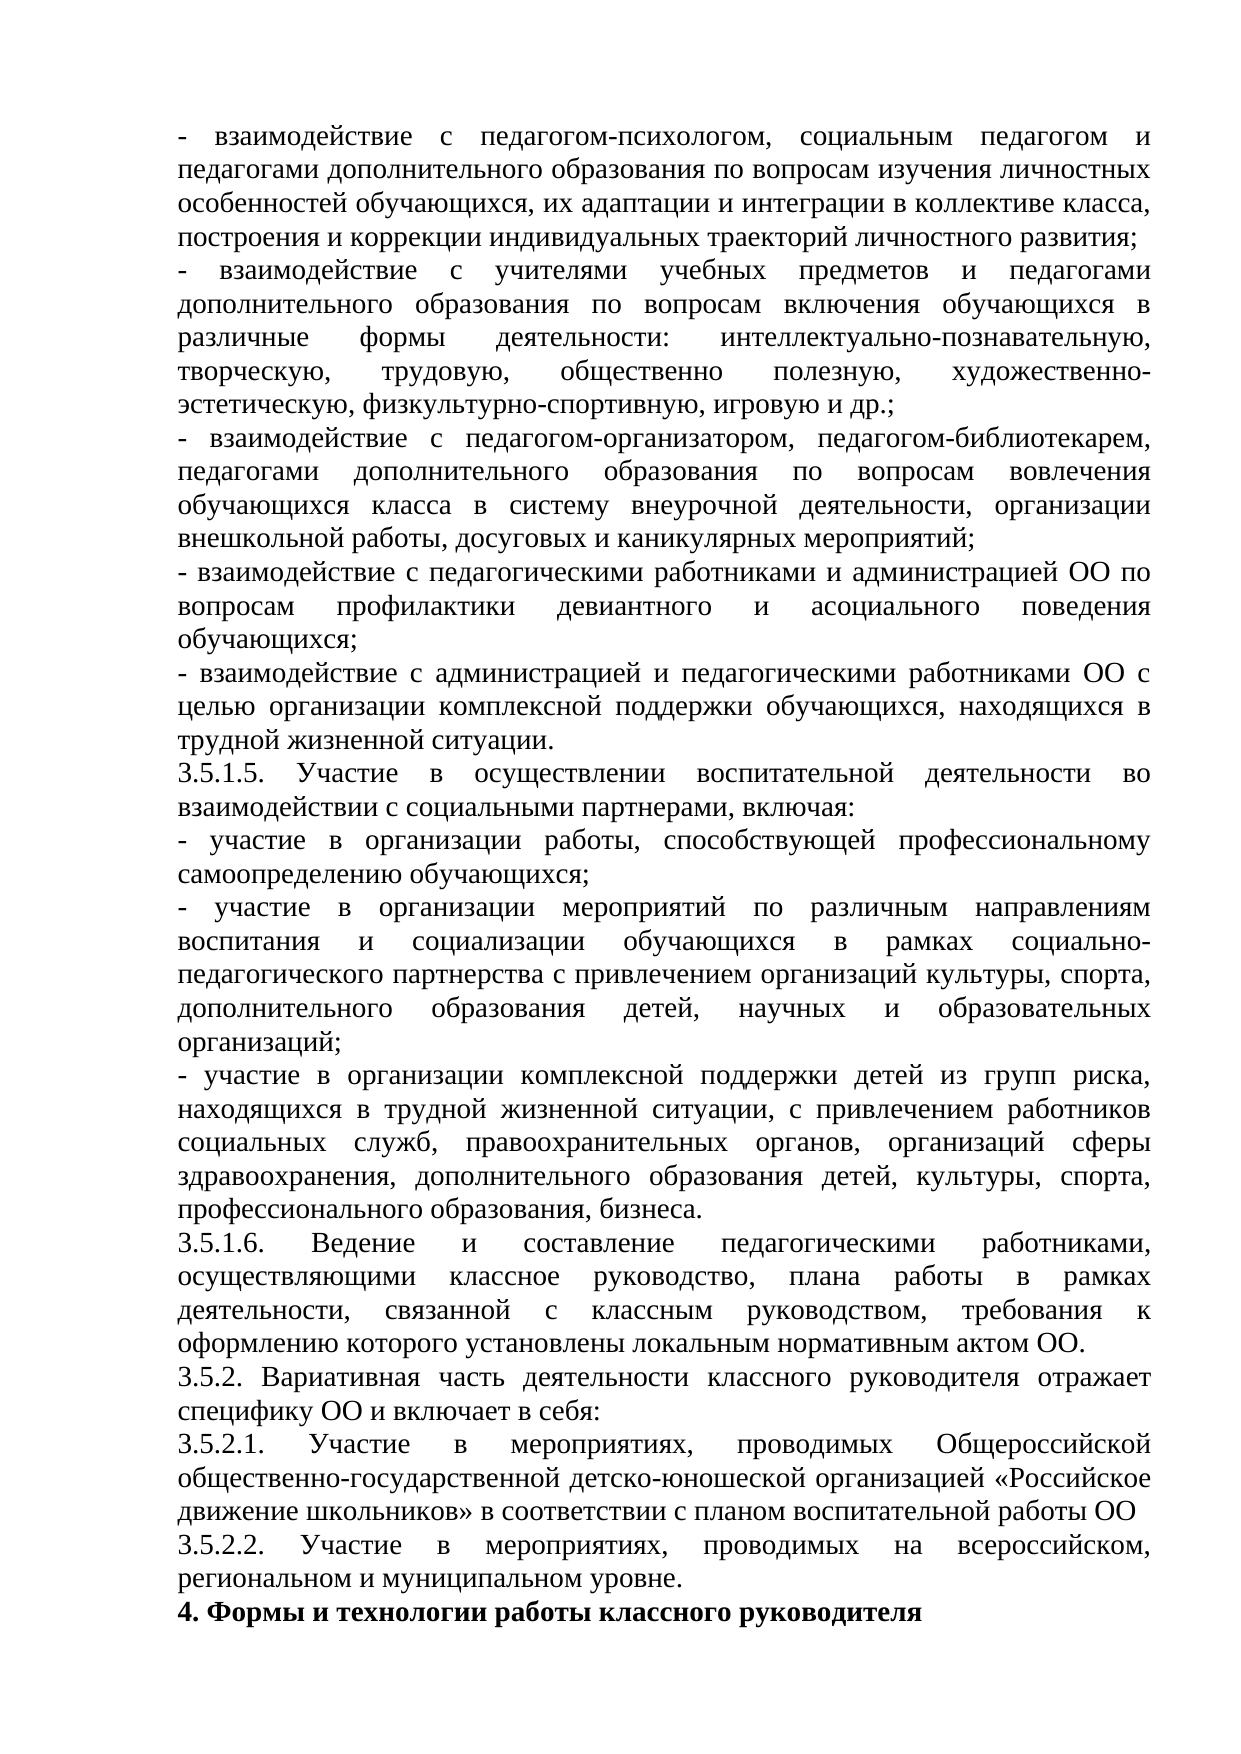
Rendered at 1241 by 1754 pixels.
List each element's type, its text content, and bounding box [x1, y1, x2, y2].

text 3.5.1.5. Участие в осуществлении воспитательной деятельности во взаимодействии с социальными партнерами, включая: [177, 755, 1152, 822]
text - взаимодействие с педагогическими работниками и администрацией ОО по вопросам профилактики девиантного и асоциального поведения обучающихся; [177, 554, 1152, 655]
text 3.5.2.1. Участие в мероприятиях, проводимых Общероссийской общественно-государственной детско-юношеской организацией «Российское движение школьников» в соответствии с планом воспитательной работы ОО [177, 1426, 1152, 1527]
text 3.5.1.6. Ведение и составление педагогическими работниками, осуществляющими классное руководство, плана работы в рамках деятельности, связанной с классным руководством, требования к оформлению которого установлены локальным нормативным актом ОО. [177, 1225, 1152, 1359]
text 3.5.2. Вариативная часть деятельности классного руководителя отражает специфику ОО и включает в себя: [177, 1359, 1152, 1426]
text - участие в организации комплексной поддержки детей из групп риска, находящихся в трудной жизненной ситуации, с привлечением работников социальных служб, правоохранительных органов, организаций сферы здравоохранения, дополнительного образования детей, культуры, спорта, профессионального образования, бизнеса. [177, 1057, 1152, 1225]
text - взаимодействие с администрацией и педагогическими работниками ОО с целью организации комплексной поддержки обучающихся, находящихся в трудной жизненной ситуации. [177, 655, 1152, 755]
text 4. Формы и технологии работы классного руководителя [177, 1594, 1152, 1627]
text - взаимодействие с учителями учебных предметов и педагогами дополнительного образования по вопросам включения обучающихся в различные формы деятельности: интеллектуально-познавательную, творческую, трудовую, общественно полезную, художественно-эстетическую, физкультурно-спортивную, игровую и др.; [177, 252, 1152, 420]
text - участие в организации мероприятий по различным направлениям воспитания и социализации обучающихся в рамках социально-педагогического партнерства с привлечением организаций культуры, спорта, дополнительного образования детей, научных и образовательных организаций; [177, 889, 1152, 1057]
text 3.5.2.2. Участие в мероприятиях, проводимых на всероссийском, региональном и муниципальном уровне. [177, 1527, 1152, 1594]
text - взаимодействие с педагогом-психологом, социальным педагогом и педагогами дополнительного образования по вопросам изучения личностных особенностей обучающихся, их адаптации и интеграции в коллективе класса, построения и коррекции индивидуальных траекторий личностного развития; [177, 118, 1152, 252]
text - участие в организации работы, способствующей профессиональному самоопределению обучающихся; [177, 822, 1152, 889]
text - взаимодействие с педагогом-организатором, педагогом-библиотекарем, педагогами дополнительного образования по вопросам вовлечения обучающихся класса в систему внеурочной деятельности, организации внешкольной работы, досуговых и каникулярных мероприятий; [177, 420, 1152, 554]
